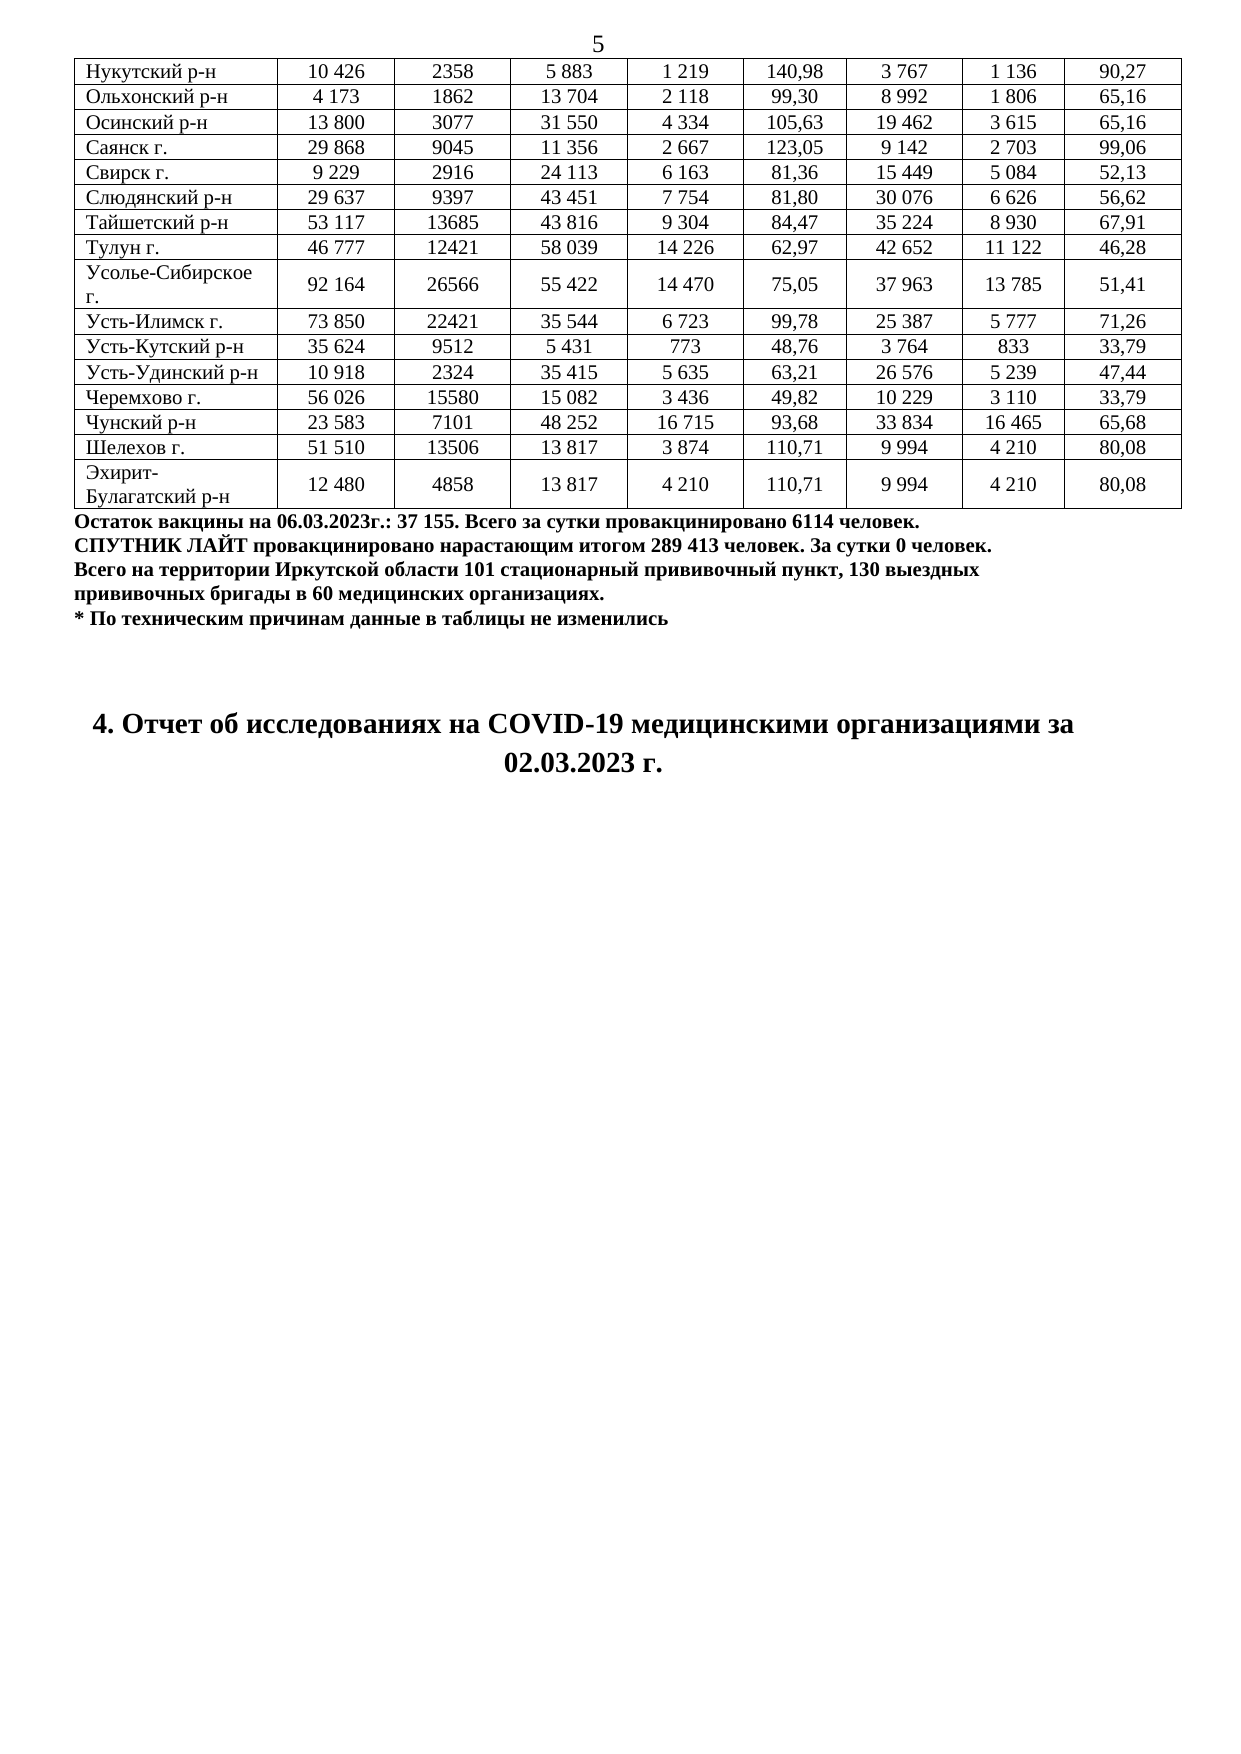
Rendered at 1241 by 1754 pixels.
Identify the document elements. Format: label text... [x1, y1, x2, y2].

table_cell 9397 [395, 185, 510, 209]
table_cell 9 229 [278, 160, 394, 184]
table_cell 35 224 [847, 210, 962, 234]
table_cell 80,08 [1065, 435, 1181, 459]
table_cell Усолье-Сибирское г. [75, 260, 277, 308]
table_cell Ольхонский р-н [75, 85, 277, 108]
table_cell Эхирит-Булагатский р-н [75, 460, 277, 508]
table_cell 90,27 [1065, 59, 1181, 83]
table_cell Шелехов г. [75, 435, 277, 459]
table_cell Нукутский р-н [75, 59, 277, 83]
table_cell 16 465 [963, 410, 1064, 434]
table_cell 14 226 [628, 235, 743, 259]
table_cell 13506 [395, 435, 510, 459]
text Остаток вакцины на 06.03.2023г.: 37 155. Всего за сутки провакцинировано 6114 человек. СПУТНИК ЛАЙТ провакцинировано нарастающим итогом 289 413 человек. За сутки 0 человек. [74, 509, 1093, 557]
table_cell Усть-Кутский р-н [75, 335, 277, 358]
table_cell 25 387 [847, 309, 962, 333]
table_cell 42 652 [847, 235, 962, 259]
table_cell 13 785 [963, 260, 1064, 308]
table_cell 31 550 [511, 110, 627, 134]
table_cell 48 252 [511, 410, 627, 434]
table_cell 46 777 [278, 235, 394, 259]
table_cell 2 118 [628, 85, 743, 108]
table_cell 9512 [395, 335, 510, 358]
table_cell 99,06 [1065, 135, 1181, 159]
text Всего на территории Иркутской области 101 стационарный прививочный пункт, 130 выездных прививочных бригады в 60 медицинских организациях. * По техническим причинам данные в таблицы не изменились [74, 557, 1093, 629]
table_cell 46,28 [1065, 235, 1181, 259]
table_cell 14 470 [628, 260, 743, 308]
table_cell 13 800 [278, 110, 394, 134]
table_cell 11 122 [963, 235, 1064, 259]
table_cell Слюдянский р-н [75, 185, 277, 209]
table_cell 29 868 [278, 135, 394, 159]
table_cell 67,91 [1065, 210, 1181, 234]
table_cell 7 754 [628, 185, 743, 209]
table_cell 30 076 [847, 185, 962, 209]
table_cell 33,79 [1065, 335, 1181, 358]
table_cell 3077 [395, 110, 510, 134]
table_cell 35 624 [278, 335, 394, 358]
table_cell 13 704 [511, 85, 627, 108]
table_cell 9 994 [847, 460, 962, 508]
table_cell 43 816 [511, 210, 627, 234]
table_cell 15 449 [847, 160, 962, 184]
table_cell 10 918 [278, 360, 394, 384]
table_cell 15580 [395, 385, 510, 409]
table_cell 1 136 [963, 59, 1064, 83]
table_cell 5 239 [963, 360, 1064, 384]
table_cell 110,71 [744, 435, 846, 459]
table_cell 52,13 [1065, 160, 1181, 184]
table_cell 9045 [395, 135, 510, 159]
text 4. Отчет об исследованиях на COVID-19 медицинскими организациями за 02.03.2023 г. [74, 707, 1093, 779]
table_cell 773 [628, 335, 743, 358]
table_cell 4858 [395, 460, 510, 508]
table_cell 93,68 [744, 410, 846, 434]
table_cell 16 715 [628, 410, 743, 434]
table_cell 1 806 [963, 85, 1064, 108]
table_cell 65,16 [1065, 85, 1181, 108]
table_cell Свирск г. [75, 160, 277, 184]
table_cell 26 576 [847, 360, 962, 384]
table_cell 51 510 [278, 435, 394, 459]
table_cell 1 219 [628, 59, 743, 83]
table_cell 833 [963, 335, 1064, 358]
table_cell 75,05 [744, 260, 846, 308]
table_cell 2916 [395, 160, 510, 184]
table_cell 12 480 [278, 460, 394, 508]
table_cell 37 963 [847, 260, 962, 308]
table_cell 110,71 [744, 460, 846, 508]
table_cell 26566 [395, 260, 510, 308]
table_cell 92 164 [278, 260, 394, 308]
table_cell 9 304 [628, 210, 743, 234]
table_cell 43 451 [511, 185, 627, 209]
table_cell 81,80 [744, 185, 846, 209]
table_cell 7101 [395, 410, 510, 434]
table_cell 71,26 [1065, 309, 1181, 333]
table_cell Усть-Удинский р-н [75, 360, 277, 384]
table_cell Тайшетский р-н [75, 210, 277, 234]
table_cell 65,68 [1065, 410, 1181, 434]
table_cell 2324 [395, 360, 510, 384]
table_cell 8 992 [847, 85, 962, 108]
table_cell 3 436 [628, 385, 743, 409]
table_cell 140,98 [744, 59, 846, 83]
table_cell 63,21 [744, 360, 846, 384]
table_cell 47,44 [1065, 360, 1181, 384]
table_cell 2358 [395, 59, 510, 83]
table_cell 3 767 [847, 59, 962, 83]
table_cell 29 637 [278, 185, 394, 209]
table_cell 33,79 [1065, 385, 1181, 409]
table_cell 84,47 [744, 210, 846, 234]
table_cell 35 544 [511, 309, 627, 333]
table_cell 58 039 [511, 235, 627, 259]
table_cell 24 113 [511, 160, 627, 184]
table_cell 4 210 [628, 460, 743, 508]
table_cell 19 462 [847, 110, 962, 134]
table_cell 5 777 [963, 309, 1064, 333]
table_cell 5 635 [628, 360, 743, 384]
table_cell 99,78 [744, 309, 846, 333]
table_cell Саянск г. [75, 135, 277, 159]
table_cell 4 210 [963, 460, 1064, 508]
table_cell 3 874 [628, 435, 743, 459]
table_cell 22421 [395, 309, 510, 333]
table_cell 73 850 [278, 309, 394, 333]
table_cell 9 994 [847, 435, 962, 459]
table_cell 1862 [395, 85, 510, 108]
table_cell 13 817 [511, 435, 627, 459]
table_cell 13685 [395, 210, 510, 234]
table_cell 5 883 [511, 59, 627, 83]
table_cell Чунский р-н [75, 410, 277, 434]
table_cell 6 163 [628, 160, 743, 184]
table_cell 15 082 [511, 385, 627, 409]
table_cell 53 117 [278, 210, 394, 234]
table_cell 23 583 [278, 410, 394, 434]
table_cell 6 723 [628, 309, 743, 333]
table_cell 8 930 [963, 210, 1064, 234]
table_cell 105,63 [744, 110, 846, 134]
table_cell 11 356 [511, 135, 627, 159]
table_cell 49,82 [744, 385, 846, 409]
table_cell 48,76 [744, 335, 846, 358]
table_cell 62,97 [744, 235, 846, 259]
table_cell 65,16 [1065, 110, 1181, 134]
table_cell 81,36 [744, 160, 846, 184]
table_cell 51,41 [1065, 260, 1181, 308]
table_cell 56 026 [278, 385, 394, 409]
table_cell Усть-Илимск г. [75, 309, 277, 333]
table_cell 2 703 [963, 135, 1064, 159]
table_cell Черемхово г. [75, 385, 277, 409]
table_cell 6 626 [963, 185, 1064, 209]
table_cell 80,08 [1065, 460, 1181, 508]
table_cell 4 334 [628, 110, 743, 134]
table_cell 10 229 [847, 385, 962, 409]
table_cell 10 426 [278, 59, 394, 83]
table_cell 99,30 [744, 85, 846, 108]
table_cell 35 415 [511, 360, 627, 384]
table_cell 13 817 [511, 460, 627, 508]
table_cell 55 422 [511, 260, 627, 308]
table_cell 33 834 [847, 410, 962, 434]
table_cell 123,05 [744, 135, 846, 159]
table_cell 3 110 [963, 385, 1064, 409]
table_cell 3 764 [847, 335, 962, 358]
table_cell 5 084 [963, 160, 1064, 184]
table_cell Тулун г. [75, 235, 277, 259]
table_cell 2 667 [628, 135, 743, 159]
table_cell Осинский р-н [75, 110, 277, 134]
table_cell 5 431 [511, 335, 627, 358]
table_cell 3 615 [963, 110, 1064, 134]
table_cell 9 142 [847, 135, 962, 159]
table_cell 12421 [395, 235, 510, 259]
table_cell 56,62 [1065, 185, 1181, 209]
table_cell 4 210 [963, 435, 1064, 459]
table_cell 4 173 [278, 85, 394, 108]
